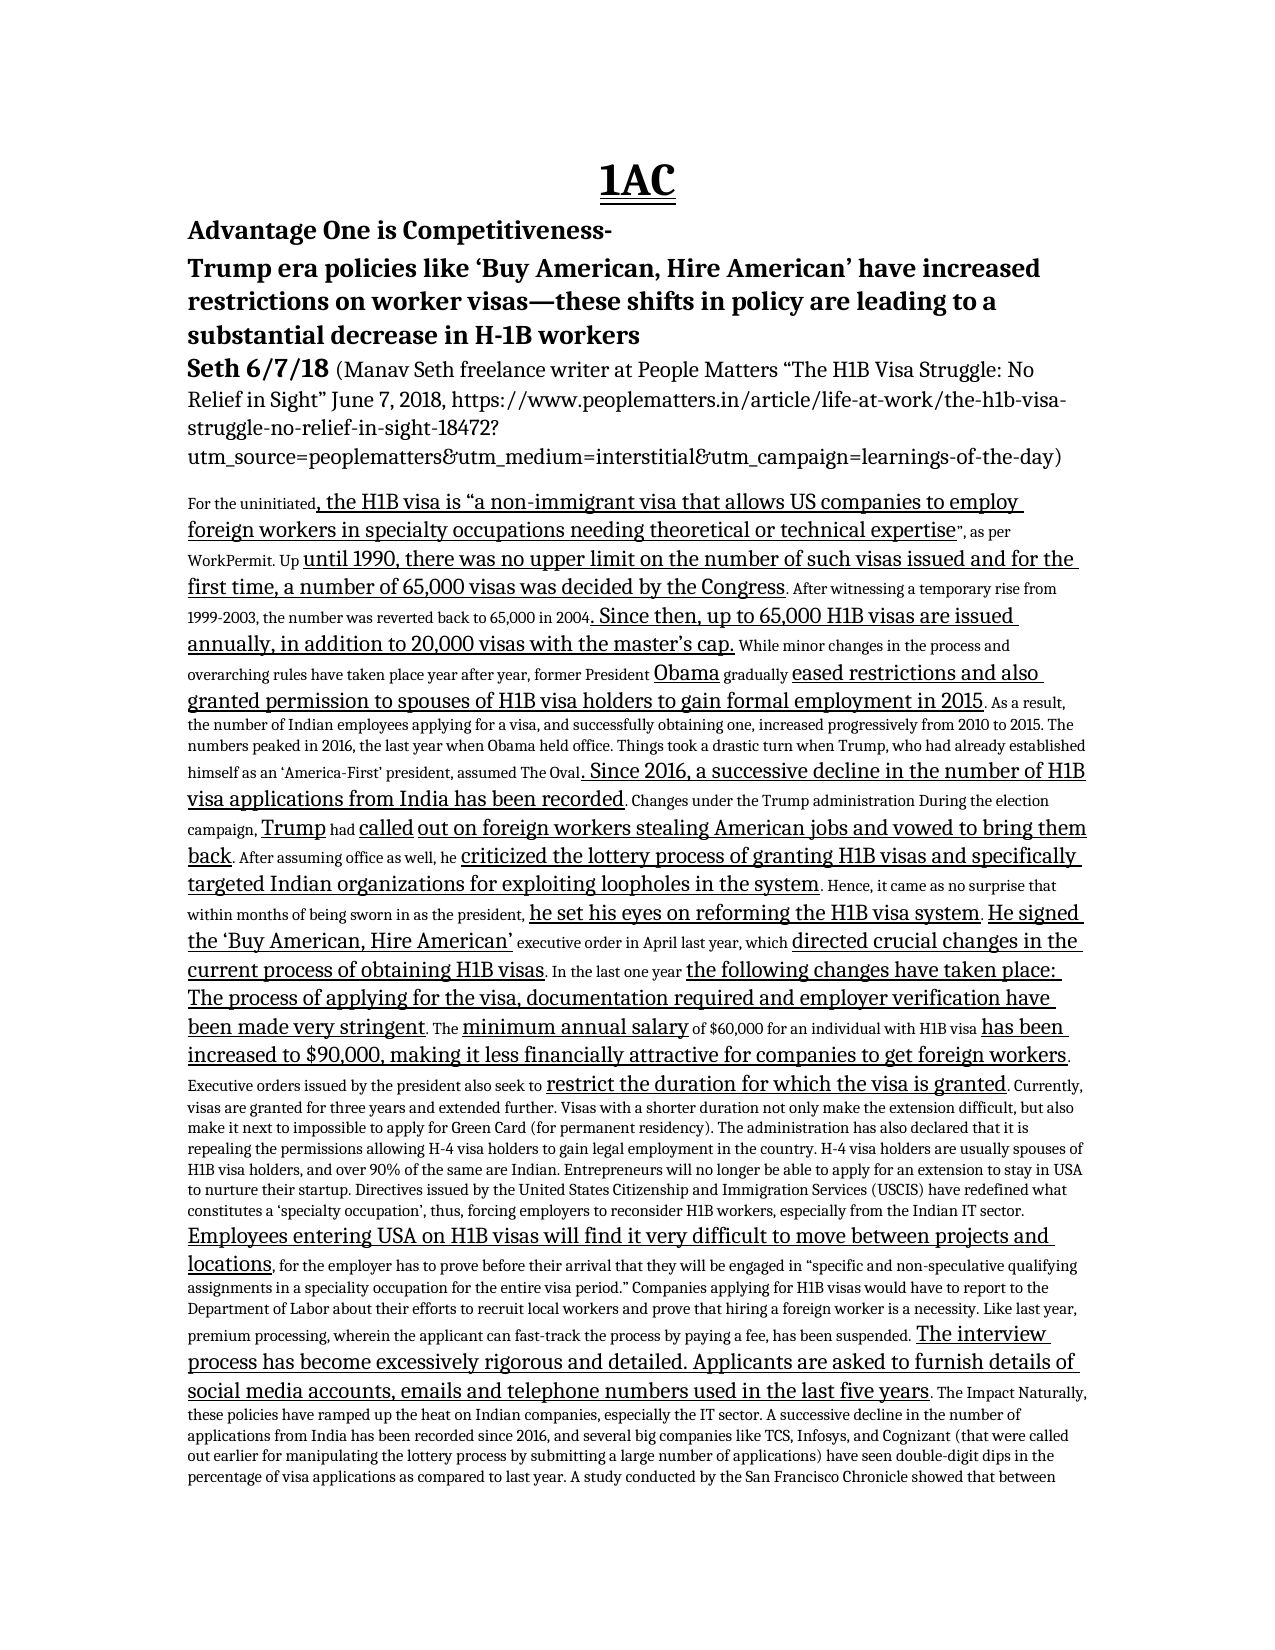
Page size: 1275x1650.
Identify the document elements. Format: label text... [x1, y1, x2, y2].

text Seth 6/7/18 (Manav Seth freelance writer at People Matters “The H1B Visa Struggle: No Relief in Sight” June 7, 2018, https://www.peoplematters.in/article/life-at-work/the-h1b-visa-struggle-no-relief-in-sight-18472?utm_source=peoplematters&utm_medium=interstitial&utm_campaign=learnings-of-the-day) [187, 353, 1087, 470]
subtitle 1AC [187, 154, 1087, 207]
subtitle Advantage One is Competitiveness- [187, 215, 1087, 246]
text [187, 489, 1087, 1486]
subtitle Trump era policies like ‘Buy American, Hire American’ have increased restrictions on worker visas—these shifts in policy are leading to a substantial decrease in H-1B workers [187, 253, 1087, 351]
